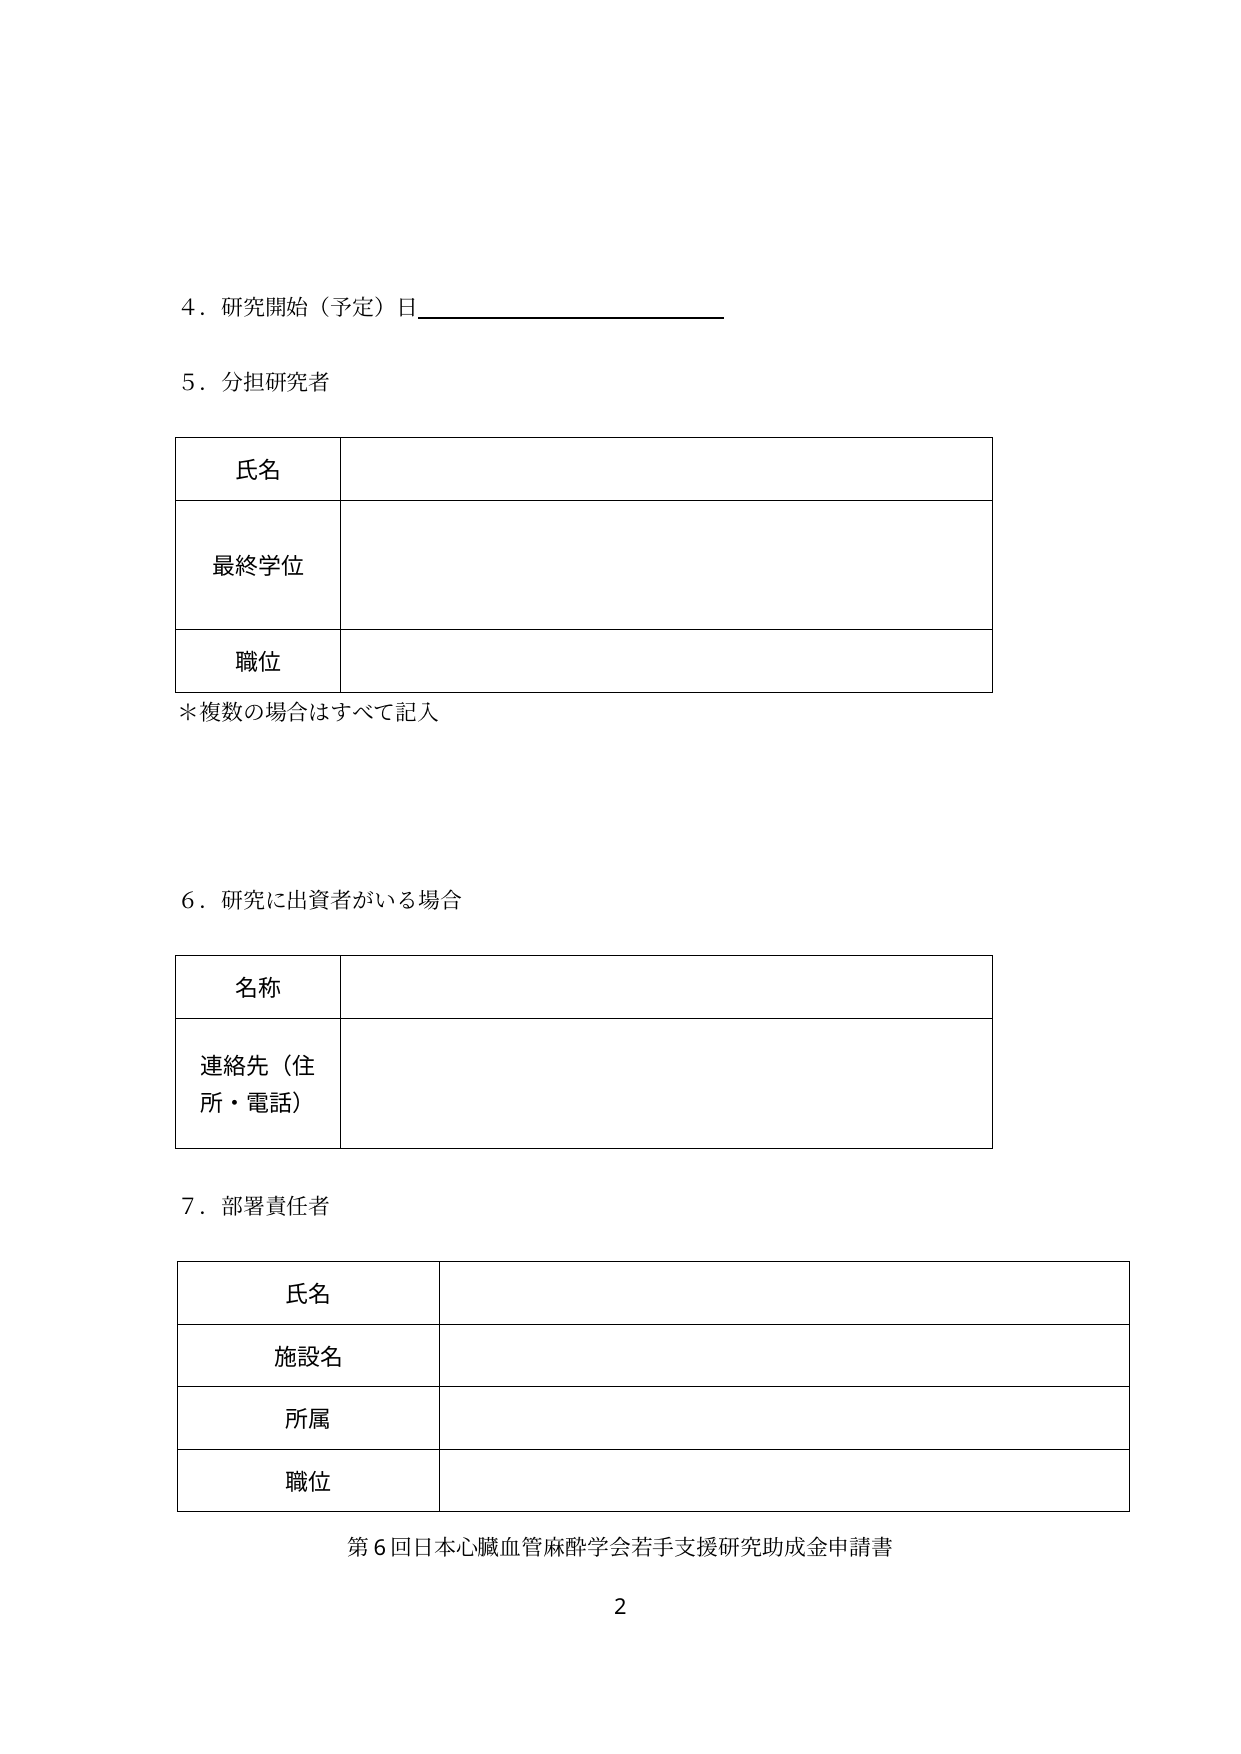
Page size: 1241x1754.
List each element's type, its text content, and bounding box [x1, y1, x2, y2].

table_cell [440, 1450, 1129, 1511]
table_header 名称 [176, 956, 340, 1018]
table_cell [341, 501, 992, 629]
table_cell 職位 [178, 1450, 439, 1511]
text ４．研究開始（予定）日 [177, 287, 1063, 324]
table_cell 施設名 [178, 1325, 439, 1386]
text ７．部署責任者 [177, 1186, 1063, 1223]
table_header 氏名 [178, 1262, 439, 1323]
table_cell 連絡先（住所・電話） [176, 1019, 340, 1147]
table_header [341, 438, 992, 499]
table_header [341, 956, 992, 1018]
table_cell [440, 1387, 1129, 1448]
table_cell 所属 [178, 1387, 439, 1448]
text ６．研究に出資者がいる場合 [177, 880, 1063, 918]
table_cell [440, 1325, 1129, 1386]
table_cell [341, 1019, 992, 1147]
table_cell 職位 [176, 630, 340, 692]
table_cell [341, 630, 992, 692]
table_header [440, 1262, 1129, 1323]
text ＊複数の場合はすべて記入 [177, 693, 1063, 730]
table_cell 最終学位 [176, 501, 340, 629]
table_header 氏名 [176, 438, 340, 499]
text ５．分担研究者 [177, 362, 1063, 399]
